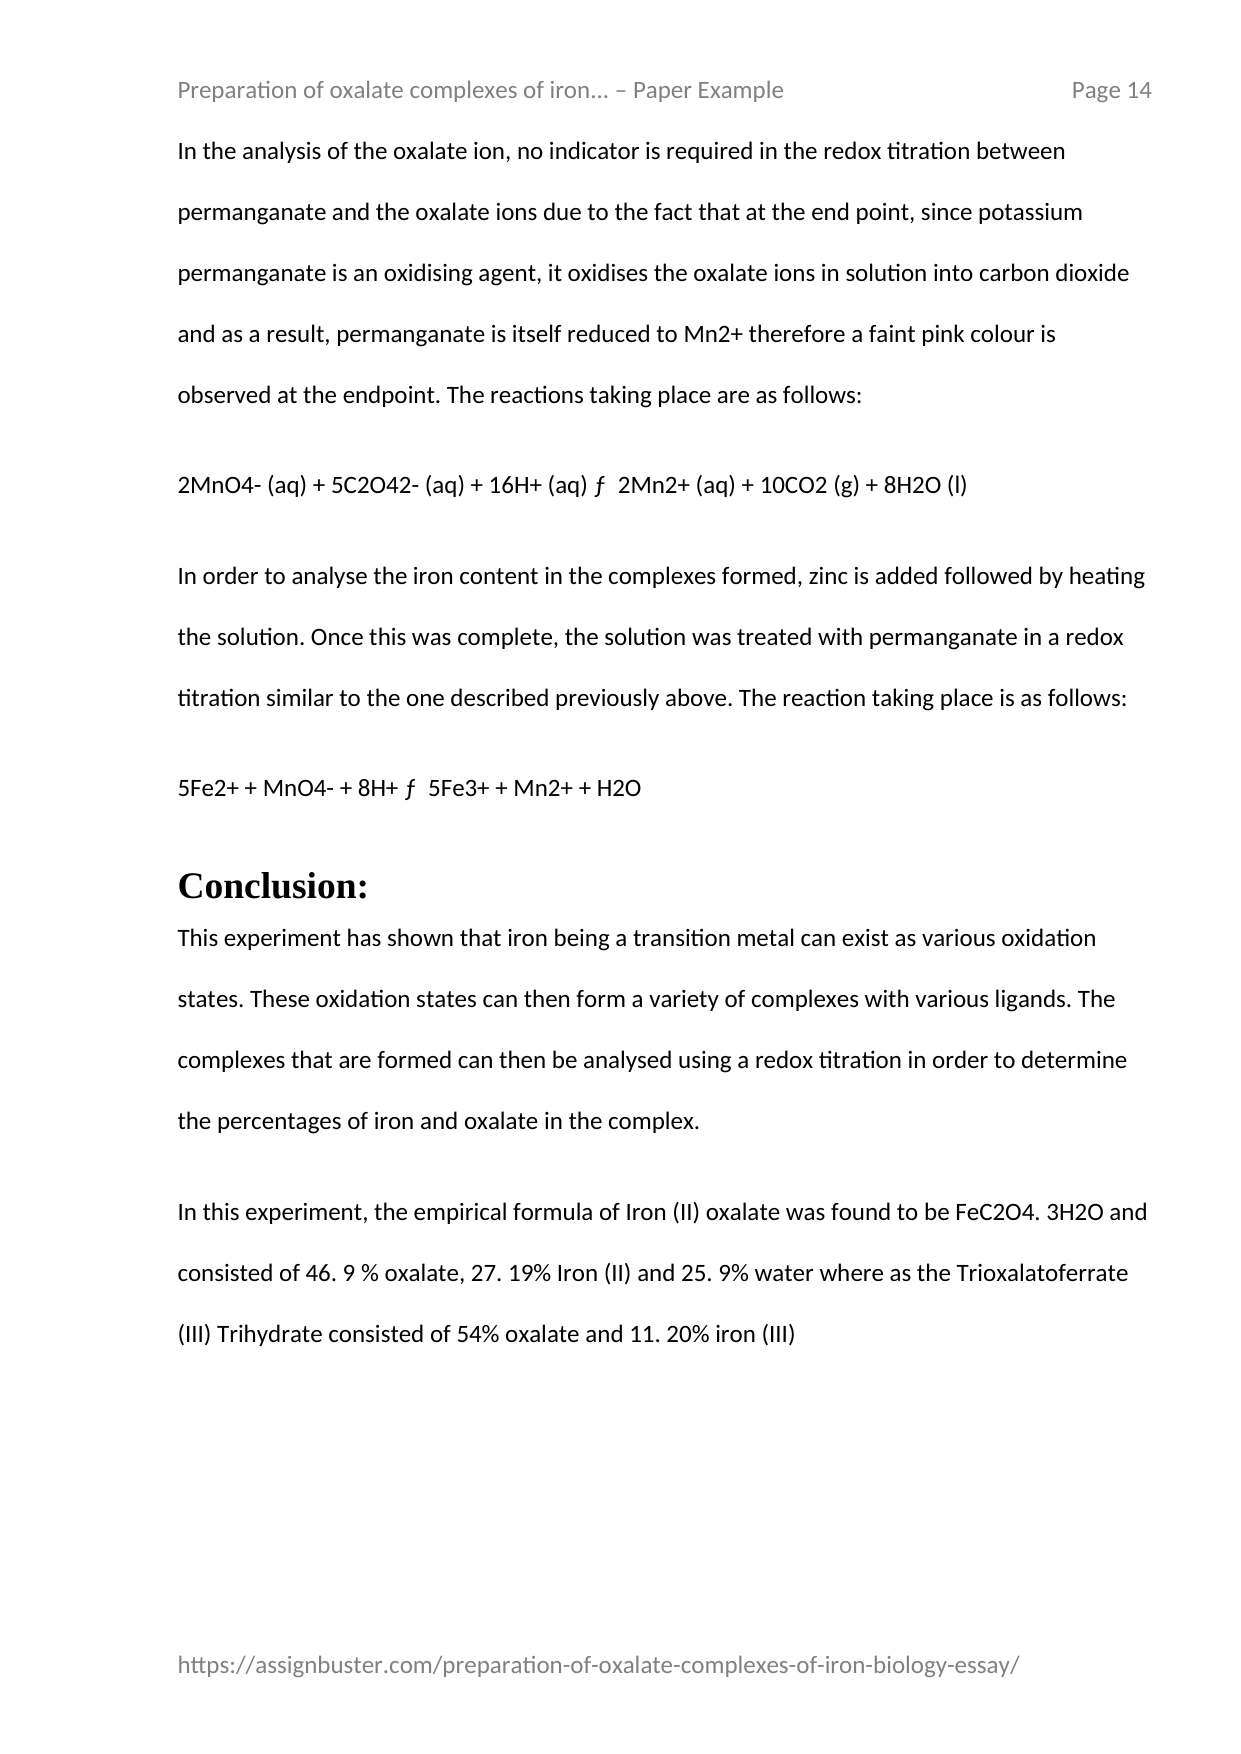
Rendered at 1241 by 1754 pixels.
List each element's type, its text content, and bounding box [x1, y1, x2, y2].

text This experiment has shown that iron being a transition metal can exist as various oxidation states. These oxidation states can then form a variety of complexes with various ligands. The complexes that are formed can then be analysed using a redox titration in order to determine the percentages of iron and oxalate in the complex. [177, 922, 1152, 1136]
subtitle Conclusion: [177, 863, 1152, 906]
text 2MnO4- (aq) + 5C2O42- (aq) + 16H+ (aq) ƒ 2Mn2+ (aq) + 10CO2 (g) + 8H2O (l) [177, 469, 1152, 500]
text In this experiment, the empirical formula of Iron (II) oxalate was found to be FeC2O4. 3H2O and consisted of 46. 9 % oxalate, 27. 19% Iron (II) and 25. 9% water where as the Trioxalatoferrate (III) Trihydrate consisted of 54% oxalate and 11. 20% iron (III) [177, 1196, 1152, 1348]
text In the analysis of the oxalate ion, no indicator is required in the redox titration between permanganate and the oxalate ions due to the fact that at the end point, since potassium permanganate is an oxidising agent, it oxidises the oxalate ions in solution into carbon dioxide and as a result, permanganate is itself reduced to Mn2+ therefore a faint pink colour is observed at the endpoint. The reactions taking place are as follows: [177, 135, 1152, 409]
text In order to analyse the iron content in the complexes formed, zinc is added followed by heating the solution. Once this was complete, the solution was treated with permanganate in a redox titration similar to the one described previously above. The reaction taking place is as follows: [177, 560, 1152, 713]
text 5Fe2+ + MnO4- + 8H+ ƒ 5Fe3+ + Mn2+ + H2O [177, 773, 1152, 803]
